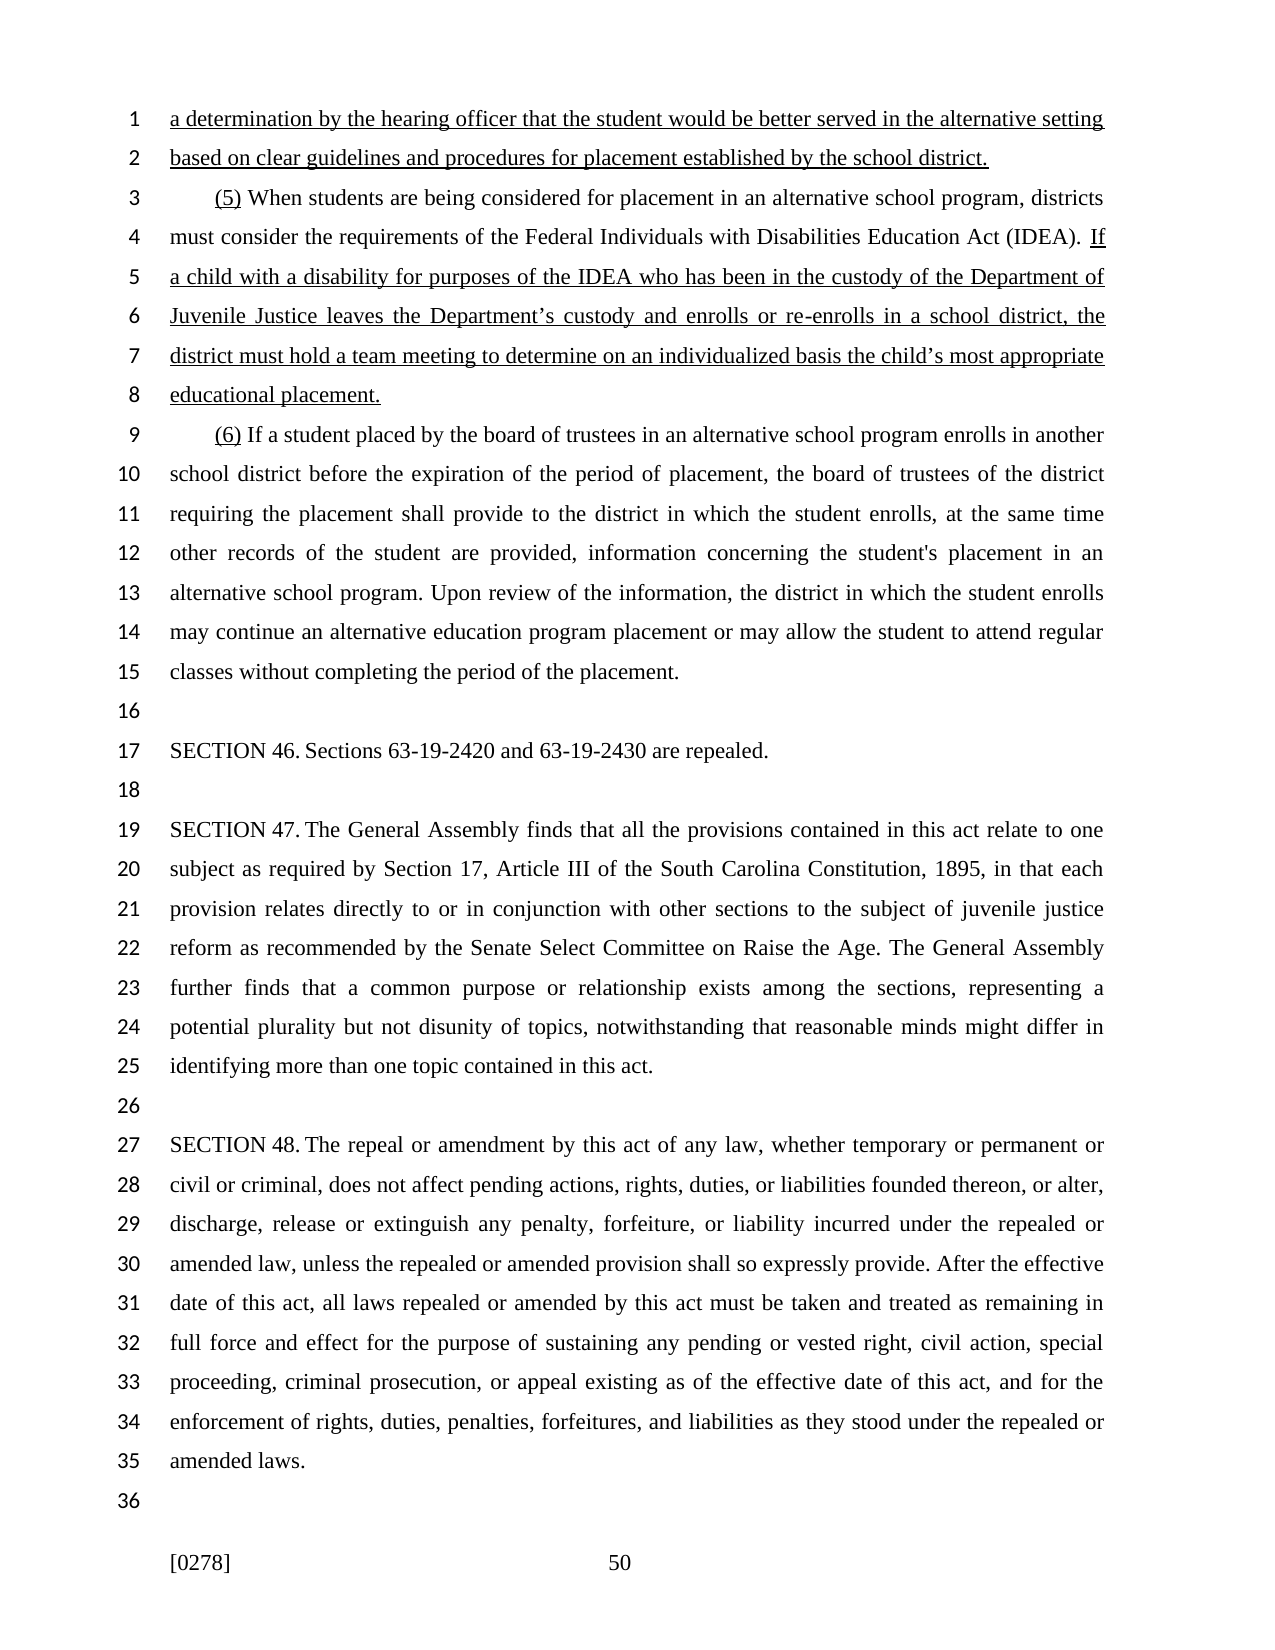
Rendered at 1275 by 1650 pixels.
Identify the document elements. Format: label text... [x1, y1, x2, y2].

text SECTION 46. Sections 63-19-2420 and 63-19-2430 are repealed. [169, 737, 1106, 763]
text (6) If a student placed by the board of trustees in an alternative school program enrolls in another school district before the expiration of the period of placement, the board of trustees of the district requiring the placement shall provide to the district in which the student enrolls, at the same time other records of the student are provided, information concerning the student's placement in an alternative school program. Upon review of the information, the district in which the student enrolls may continue an alternative education program placement or may allow the student to attend regular classes without completing the period of the placement. [169, 421, 1106, 684]
text SECTION 47. The General Assembly finds that all the provisions contained in this act relate to one subject as required by Section 17, Article III of the South Carolina Constitution, 1895, in that each provision relates directly to or in conjunction with other sections to the subject of juvenile justice reform as recommended by the Senate Select Committee on Raise the Age. The General Assembly further finds that a common purpose or relationship exists among the sections, representing a potential plurality but not disunity of topics, notwithstanding that reasonable minds might differ in identifying more than one topic contained in this act. [169, 816, 1106, 1079]
text SECTION 48. The repeal or amendment by this act of any law, whether temporary or permanent or civil or criminal, does not affect pending actions, rights, duties, or liabilities founded thereon, or alter, discharge, release or extinguish any penalty, forfeiture, or liability incurred under the repealed or amended law, unless the repealed or amended provision shall so expressly provide. After the effective date of this act, all laws repealed or amended by this act must be taken and treated as remaining in full force and effect for the purpose of sustaining any pending or vested right, civil action, special proceeding, criminal prosecution, or appeal existing as of the effective date of this act, and for the enforcement of rights, duties, penalties, forfeitures, and liabilities as they stood under the repealed or amended laws. [169, 1131, 1106, 1474]
text (5) When students are being considered for placement in an alternative school program, districts must consider the requirements of the Federal Individuals with Disabilities Education Act (IDEA). If a child with a disability for purposes of the IDEA who has been in the custody of the Department of Juvenile Justice leaves the Department’s custody and enrolls or re-enrolls in a school district, the district must hold a team meeting to determine on an individualized basis the child’s most appropriate educational placement. [169, 326, 1106, 408]
text (5) When students are being considered for placement in an alternative school program, districts must consider the requirements of the Federal Individuals with Disabilities Education Act (IDEA). If a child with a disability for purposes of the IDEA who has been in the custody of the Department of Juvenile Justice leaves the Department’s custody and enrolls or re-enrolls in a school district, the district must hold a team meeting to determine on an individualized basis the child’s most appropriate educational placement. [169, 184, 1106, 325]
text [169, 105, 1106, 171]
